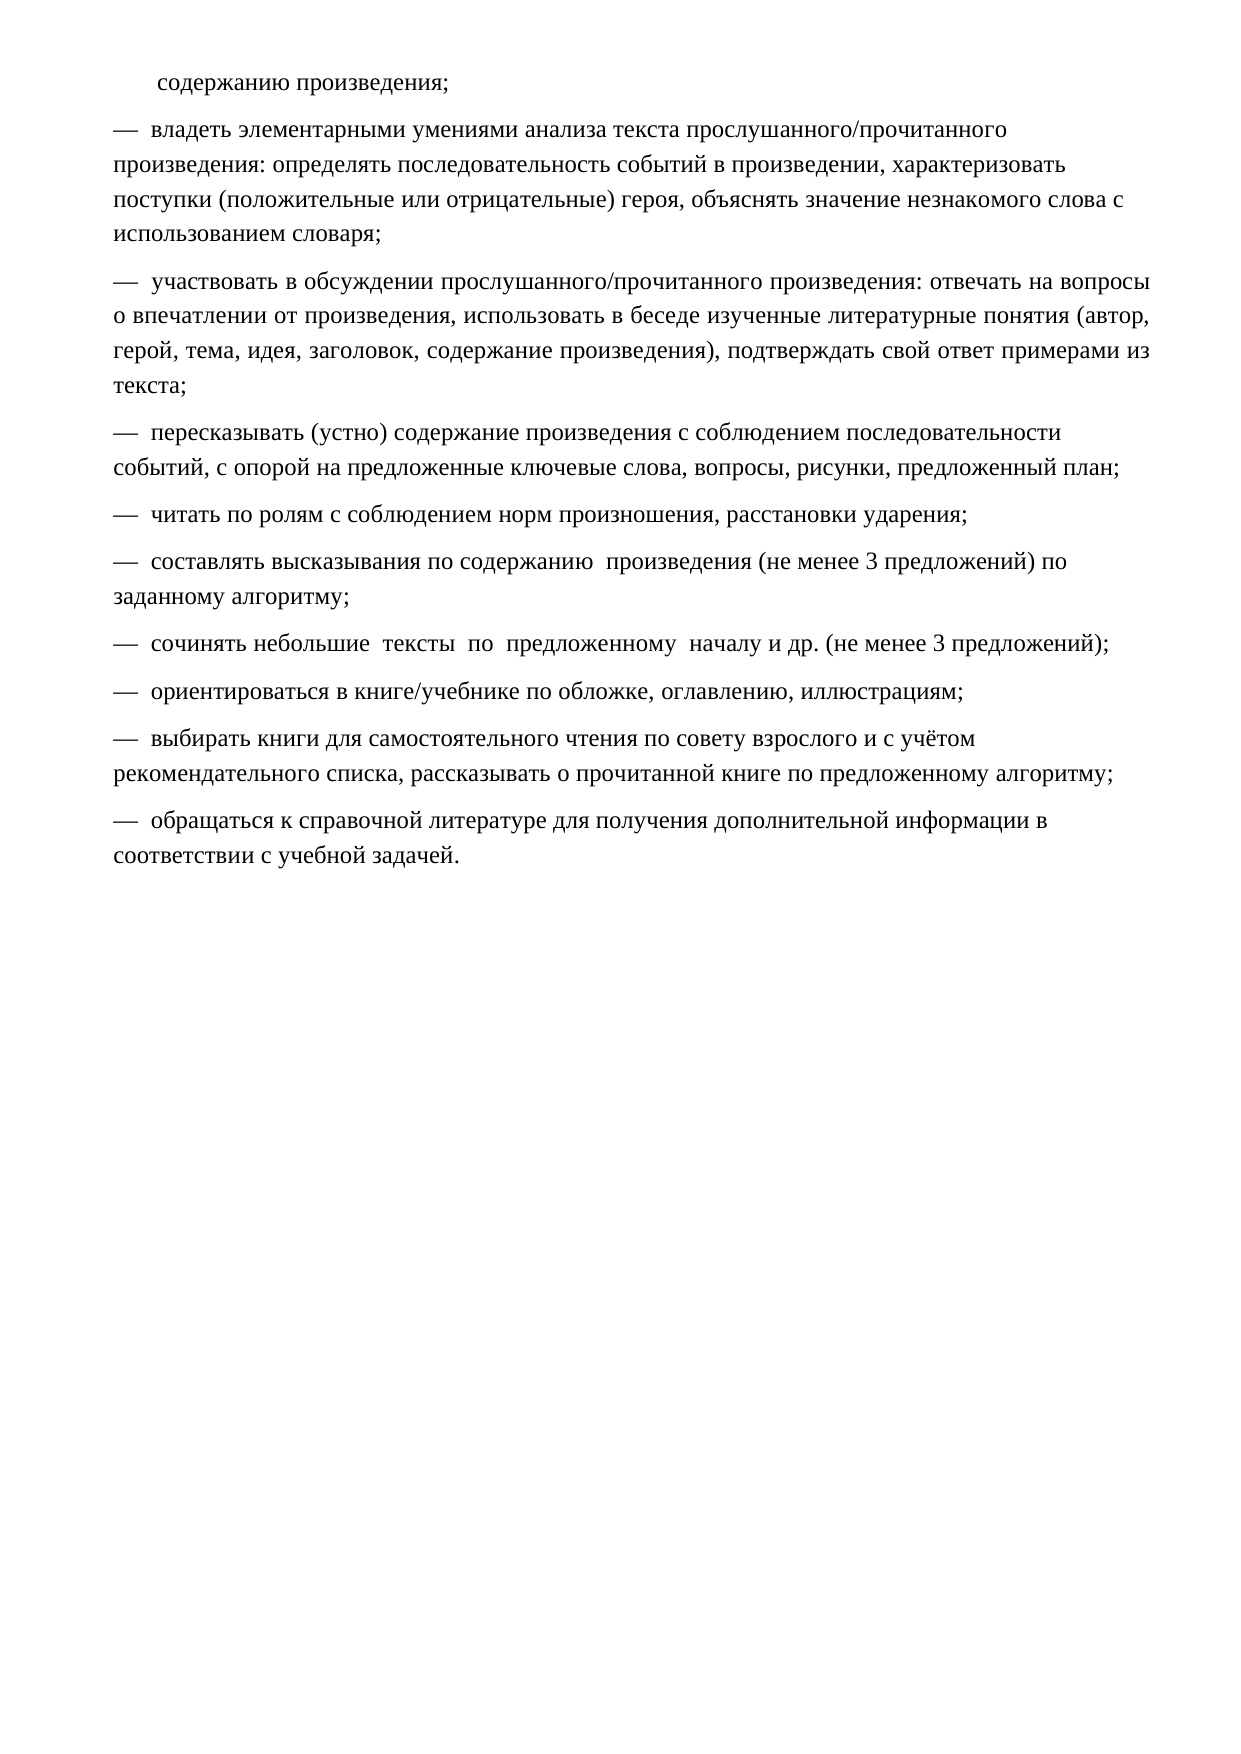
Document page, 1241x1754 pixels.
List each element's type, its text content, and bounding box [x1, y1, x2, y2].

text — сочинять небольшие тексты по предложенному началу и др. (не менее 3 предложений); [113, 628, 1154, 657]
text — пересказывать (устно) содержание произведения с соблюдением последовательности событий, с опорой на предложенные ключевые слова, вопросы, рисунки, предложенный план; [113, 417, 1130, 480]
text — составлять высказывания по содержанию произведения (не менее 3 предложений) по заданному алгоритму; [113, 546, 1077, 610]
text — читать по ролям с соблюдением норм произношения, расстановки ударения; [113, 499, 1154, 528]
text — ориентироваться в книге/учебнике по обложке, оглавлению, иллюстрациям; [113, 676, 1154, 704]
text — владеть элементарными умениями анализа текста прослушанного/прочитанного произведения: определять последовательность событий в произведении, характеризовать поступки (положительные или отрицательные) героя, объяснять значение незнакомого слова с использованием словаря; [113, 114, 1133, 247]
text — участвовать в обсуждении прослушанного/прочитанного произведения: отвечать на вопросы о впечатлении от произведения, использовать в беседе изученные литературные понятия (автор, герой, тема, идея, заголовок, содержание произведения), подтверждать свой ответ примерами из текста; [113, 266, 1150, 398]
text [157, 67, 1057, 96]
text — обращаться к справочной литературе для получения дополнительной информации в соответствии с учебной задачей. [113, 805, 1058, 868]
text — выбирать книги для самостоятельного чтения по совету взрослого и с учётом рекомендательного списка, рассказывать о прочитанной книге по предложенному алгоритму; [113, 723, 1123, 787]
